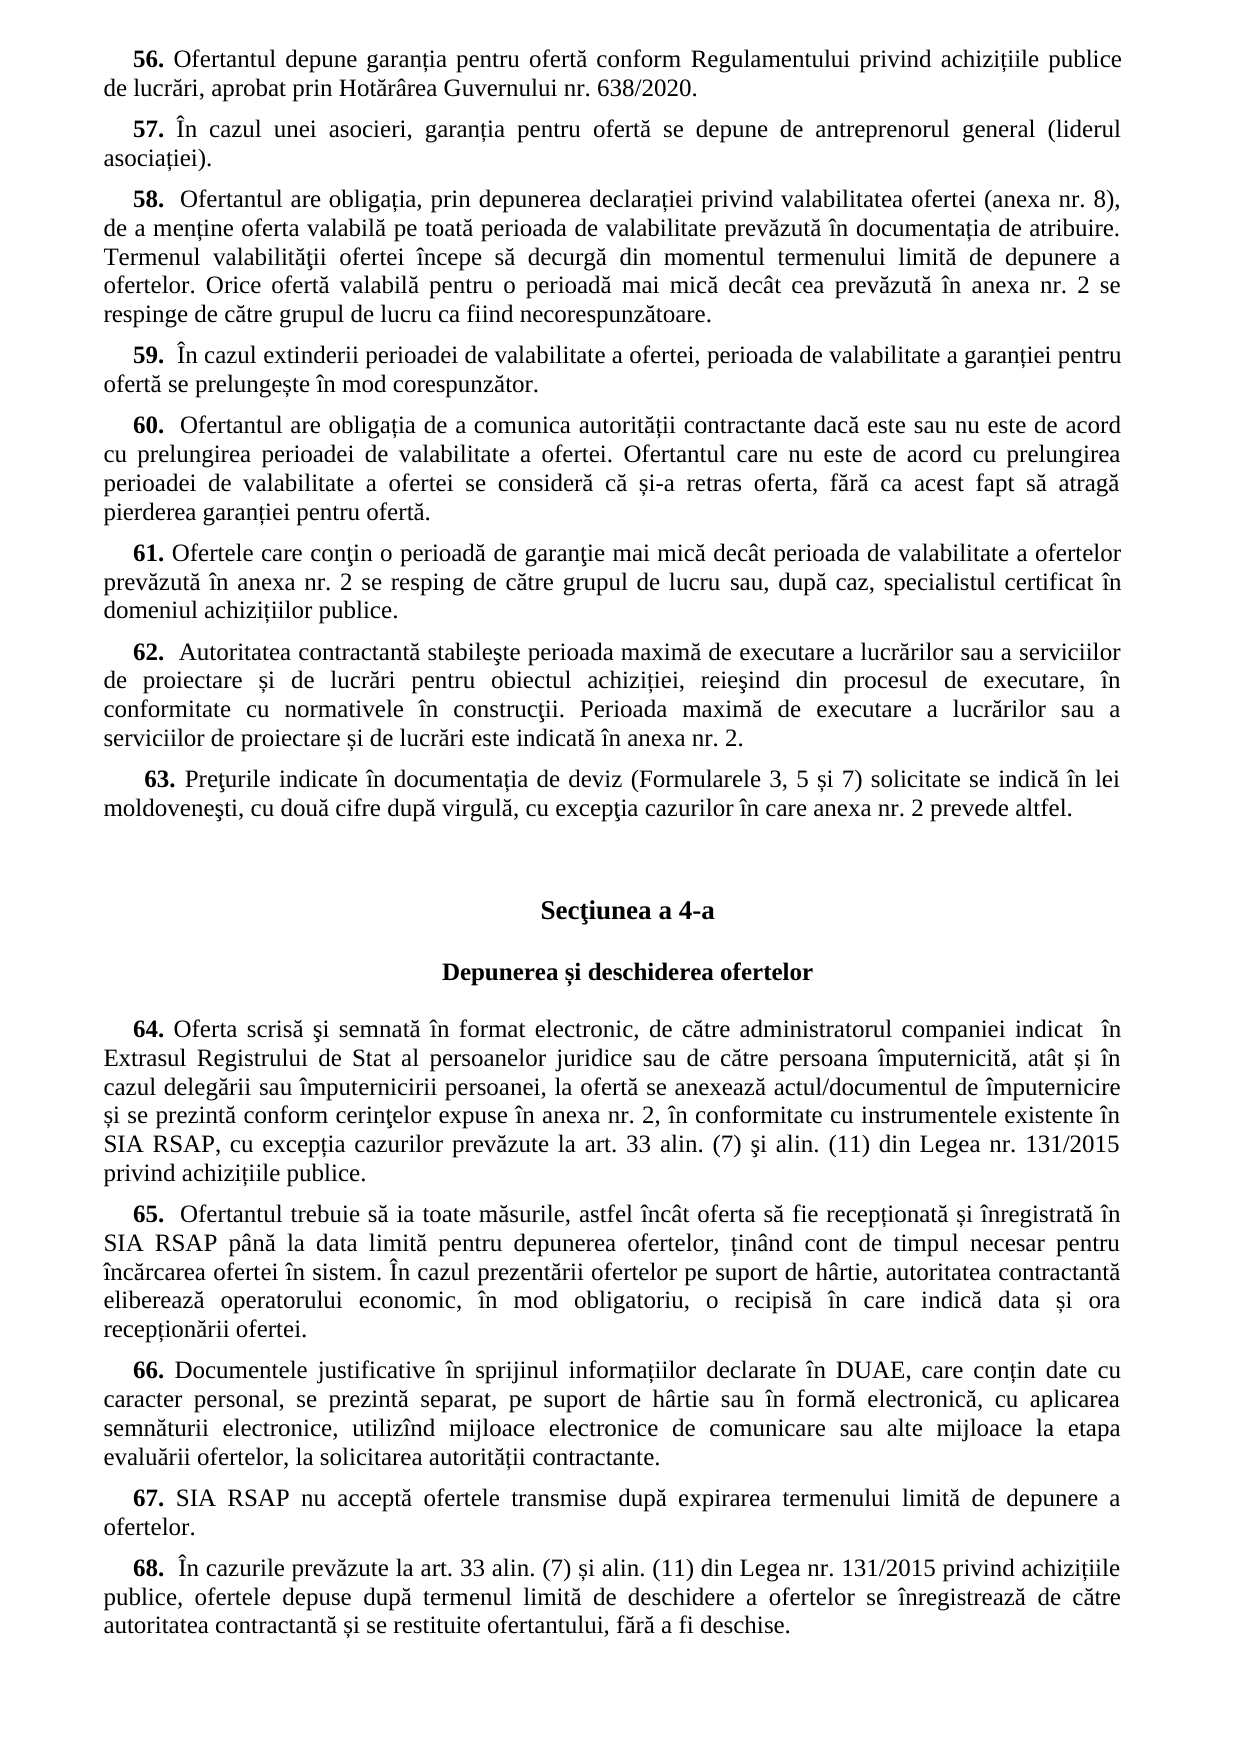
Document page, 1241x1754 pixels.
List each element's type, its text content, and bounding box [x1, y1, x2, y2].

text 64. Oferta scrisă şi semnată în format electronic, de către administratorul companiei indicat în Extrasul Registrului de Stat al persoanelor juridice sau de către persoana împuternicită, atât și în cazul delegării sau împuternicirii persoanei, la ofertă se anexează actul/documentul de împuternicire și se prezintă conform cerinţelor expuse în anexa nr. 2, în conformitate cu instrumentele existente în SIA RSAP, cu excepția cazurilor prevăzute la art. 33 alin. (7) şi alin. (11) din Legea nr. 131/2015 privind achizițiile publice. [103, 1014, 1122, 1187]
text 66. Documentele justificative în sprijinul informațiilor declarate în DUAE, care conțin date cu caracter personal, se prezintă separat, pe suport de hârtie sau în formă electronică, cu aplicarea semnăturii electronice, utilizînd mijloace electronice de comunicare sau alte mijloace la etapa evaluării ofertelor, la solicitarea autorității contractante. [103, 1355, 1122, 1470]
text 57. În cazul unei asocieri, garanția pentru ofertă se depune de antreprenorul general (liderul asociației). [103, 114, 1122, 172]
text 59. În cazul extinderii perioadei de valabilitate a ofertei, perioada de valabilitate a garanției pentru ofertă se prelungește în mod corespunzător. [103, 341, 1122, 398]
text Secţiunea a 4-a [103, 894, 1122, 925]
text 68. În cazurile prevăzute la art. 33 alin. (7) și alin. (11) din Legea nr. 131/2015 privind achizițiile publice, ofertele depuse după termenul limită de deschidere a ofertelor se înregistrează de către autoritatea contractantă și se restituite ofertantului, fără a fi deschise. [103, 1553, 1122, 1639]
text 61. Ofertele care conţin o perioadă de garanţie mai mică decât perioada de valabilitate a ofertelor prevăzută în anexa nr. 2 se resping de către grupul de lucru sau, după caz, specialistul certificat în domeniul achizițiilor publice. [103, 538, 1122, 624]
text 60. Ofertantul are obligația de a comunica autorității contractante dacă este sau nu este de acord cu prelungirea perioadei de valabilitate a ofertei. Ofertantul care nu este de acord cu prelungirea perioadei de valabilitate a ofertei se consideră că și-a retras oferta, fără ca acest fapt să atragă pierderea garanției pentru ofertă. [103, 411, 1122, 526]
text 67. SIA RSAP nu acceptă ofertele transmise după expirarea termenului limită de depunere a ofertelor. [103, 1483, 1122, 1540]
text 62. Autoritatea contractantă stabileşte perioada maximă de executare a lucrărilor sau a serviciilor de proiectare și de lucrări pentru obiectul achiziției, reieşind din procesul de executare, în conformitate cu normativele în construcţii. Perioada maximă de executare a lucrărilor sau a serviciilor de proiectare și de lucrări este indicată în anexa nr. 2. [103, 637, 1122, 752]
text 58. Ofertantul are obligația, prin depunerea declarației privind valabilitatea ofertei (anexa nr. 8), de a menține oferta valabilă pe toată perioada de valabilitate prevăzută în documentația de atribuire. Termenul valabilităţii ofertei începe să decurgă din momentul termenului limită de depunere a ofertelor. Orice ofertă valabilă pentru o perioadă mai mică decât cea prevăzută în anexa nr. 2 se respinge de către grupul de lucru ca fiind necorespunzătoare. [103, 184, 1122, 328]
text 56. Ofertantul depune garanția pentru ofertă conform Regulamentului privind achizițiile publice de lucrări, aprobat prin Hotărârea Guvernului nr. 638/2020. [103, 44, 1122, 102]
text Depunerea și deschiderea ofertelor [103, 957, 1122, 985]
text 65. Ofertantul trebuie să ia toate măsurile, astfel încât oferta să fie recepționată și înregistrată în SIA RSAP până la data limită pentru depunerea ofertelor, ținând cont de timpul necesar pentru încărcarea ofertei în sistem. În cazul prezentării ofertelor pe suport de hârtie, autoritatea contractantă eliberează operatorului economic, în mod obligatoriu, o recipisă în care indică data și ora recepționării ofertei. [103, 1199, 1122, 1343]
text 63. Preţurile indicate în documentația de deviz (Formularele 3, 5 și 7) solicitate se indică în lei moldoveneşti, cu două cifre după virgulă, cu excepţia cazurilor în care anexa nr. 2 prevede altfel. [103, 764, 1122, 822]
